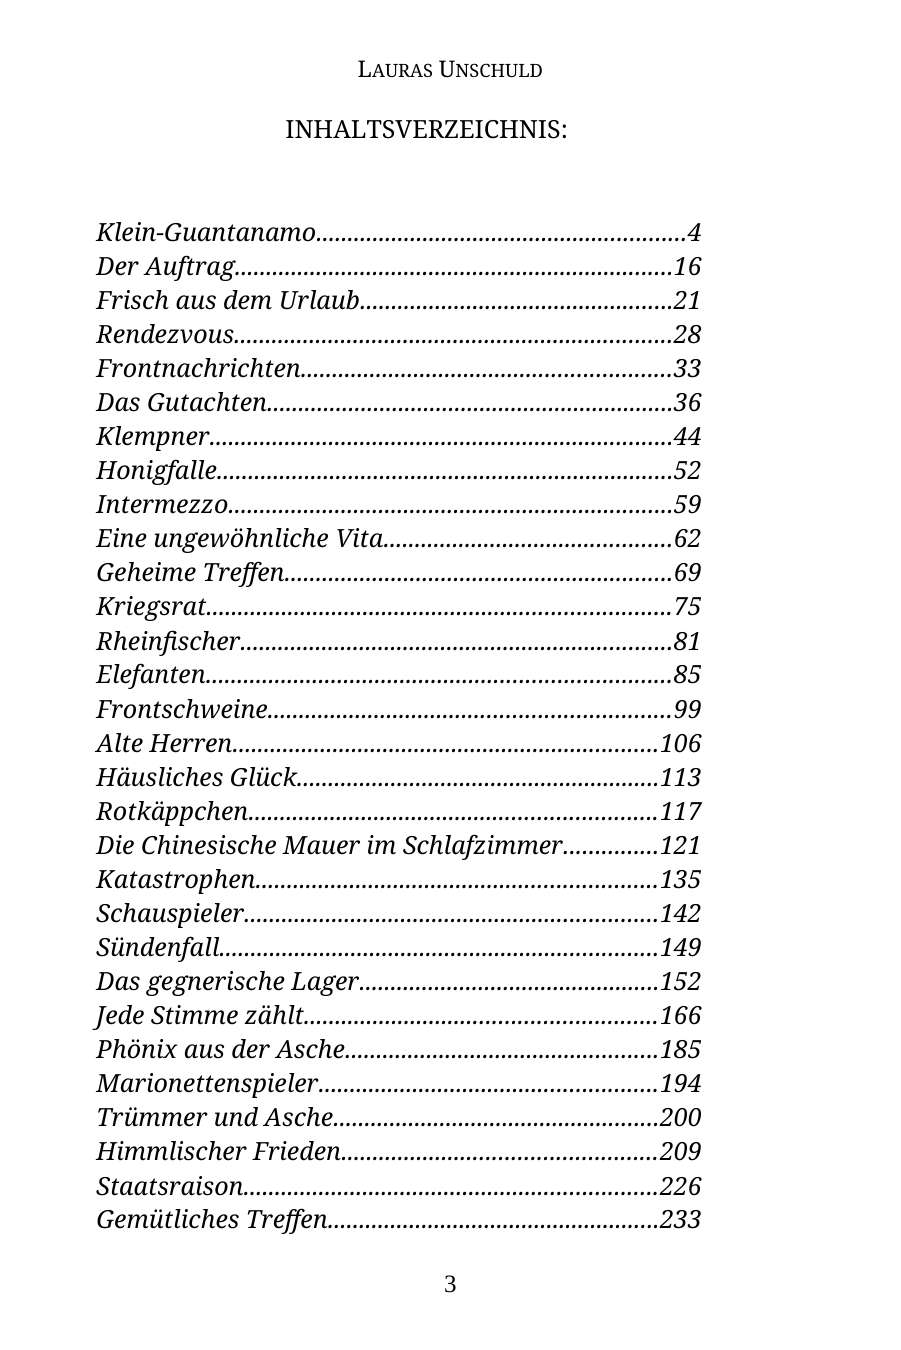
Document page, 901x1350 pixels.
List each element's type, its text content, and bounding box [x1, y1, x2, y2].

text Staatsraison 226 [96, 1168, 804, 1202]
text Rotkäppchen 117 [96, 793, 804, 827]
text Rheinfischer 81 [96, 623, 804, 657]
text Elefanten 85 [96, 657, 804, 691]
text Frontschweine 99 [96, 691, 804, 725]
text Rendezvous 28 [96, 317, 804, 351]
text Häusliches Glück 113 [96, 759, 804, 793]
text Himmlischer Frieden 209 [96, 1134, 804, 1168]
text Klempner 44 [96, 419, 804, 453]
text Phönix aus der Asche 185 [96, 1032, 804, 1066]
text Alte Herren 106 [96, 725, 804, 759]
text Der Auftrag 16 [96, 248, 804, 282]
text Kriegsrat 75 [96, 589, 804, 623]
text Sündenfall 149 [96, 930, 804, 964]
text Marionettenspieler 194 [96, 1066, 804, 1100]
text Schauspieler 142 [96, 896, 804, 930]
text Die Chinesische Mauer im Schlafzimmer 121 [96, 827, 804, 862]
text Eine ungewöhnliche Vita 62 [96, 521, 804, 555]
text Geheime Treffen 69 [96, 555, 804, 589]
text Intermezzo 59 [96, 487, 804, 521]
text Jede Stimme zählt 166 [96, 998, 804, 1032]
text Klein-Guantanamo 4 [96, 214, 804, 248]
text Das Gutachten 36 [96, 385, 804, 419]
text Gemütliches Treffen 233 [96, 1202, 804, 1236]
title Inhaltsverzeichnis: [171, 112, 804, 146]
text Das gegnerische Lager 152 [96, 964, 804, 998]
text Katastrophen 135 [96, 862, 804, 896]
text Trümmer und Asche 200 [96, 1100, 804, 1134]
text Frontnachrichten 33 [96, 351, 804, 385]
text Honigfalle 52 [96, 453, 804, 487]
text Frisch aus dem Urlaub 21 [96, 282, 804, 317]
